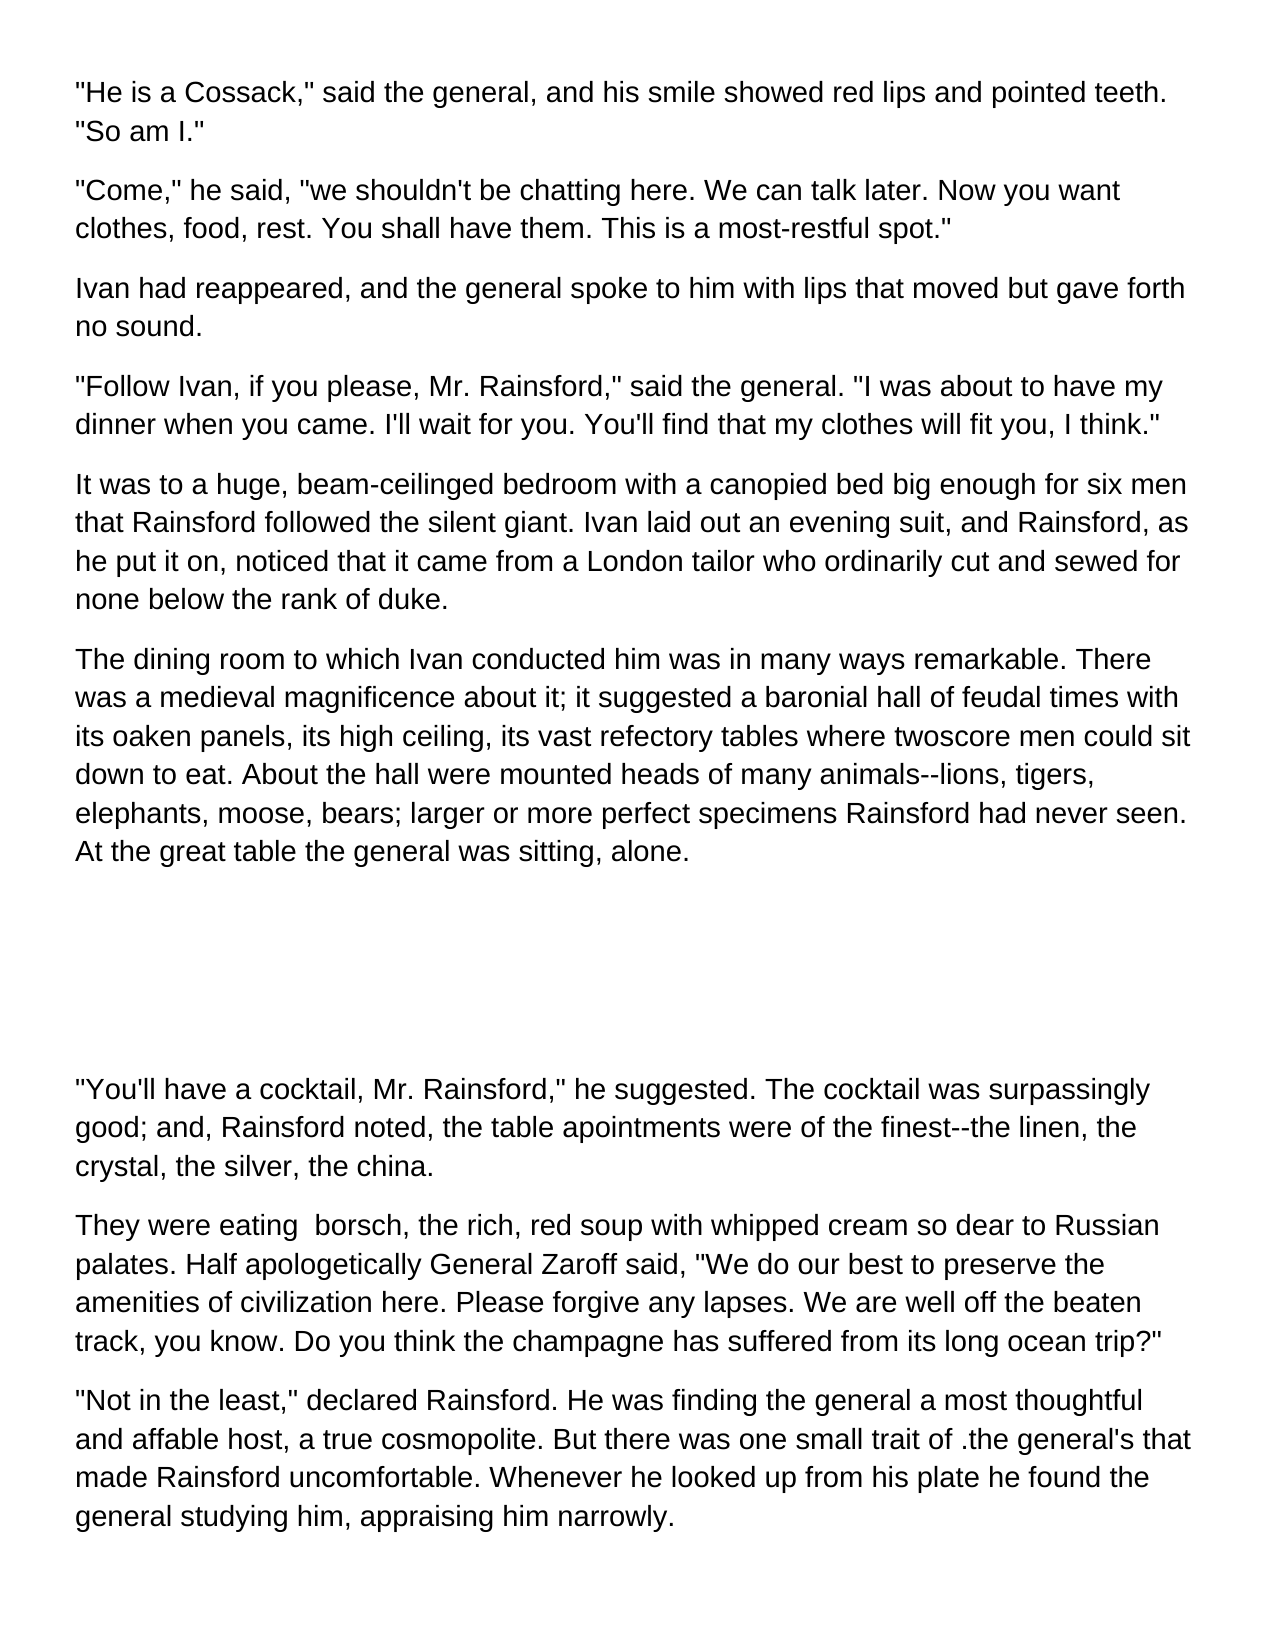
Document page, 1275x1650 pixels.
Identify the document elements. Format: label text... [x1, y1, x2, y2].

text "You'll have a cocktail, Mr. Rainsford," he suggested. The cocktail was surpassingly good; and, Rainsford noted, the table apointments were of the finest--the linen, the crystal, the silver, the china. [75, 1072, 1200, 1182]
text The dining room to which Ivan conducted him was in many ways remarkable. There was a medieval magnificence about it; it suggested a baronial hall of feudal times with its oaken panels, its high ceiling, its vast refectory tables where twoscore men could sit down to eat. About the hall were mounted heads of many animals--lions, tigers, elephants, moose, bears; larger or more perfect specimens Rainsford had never seen. At the great table the general was sitting, alone. [75, 642, 1200, 868]
text Ivan had reappeared, and the general spoke to him with lips that moved but gave forth no sound. [75, 271, 1200, 343]
text "Come," he said, "we shouldn't be chatting here. We can talk later. Now you want clothes, food, rest. You shall have them. This is a most-restful spot." [75, 173, 1200, 245]
text It was to a huge, beam-ceilinged bedroom with a canopied bed big enough for six men that Rainsford followed the silent giant. Ivan laid out an evening suit, and Rainsford, as he put it on, noticed that it came from a London tailor who ordinarily cut and sewed for none below the rank of duke. [75, 467, 1200, 616]
text "He is a Cossack," said the general, and his smile showed red lips and pointed teeth. "So am I." [75, 75, 1200, 147]
text "Not in the least," declared Rainsford. He was finding the general a most thoughtful and affable host, a true cosmopolite. But there was one small trait of .the general's that made Rainsford uncomfortable. Whenever he looked up from his plate he found the general studying him, appraising him narrowly. [75, 1383, 1200, 1532]
text "Follow Ivan, if you please, Mr. Rainsford," said the general. "I was about to have my dinner when you came. I'll wait for you. You'll find that my clothes will fit you, I think." [75, 369, 1200, 441]
text They were eating borsch, the rich, red soup with whipped cream so dear to Russian palates. Half apologetically General Zaroff said, "We do our best to preserve the amenities of civilization here. Please forgive any lapses. We are well off the beaten track, you know. Do you think the champagne has suffered from its long ocean trip?" [75, 1208, 1200, 1357]
